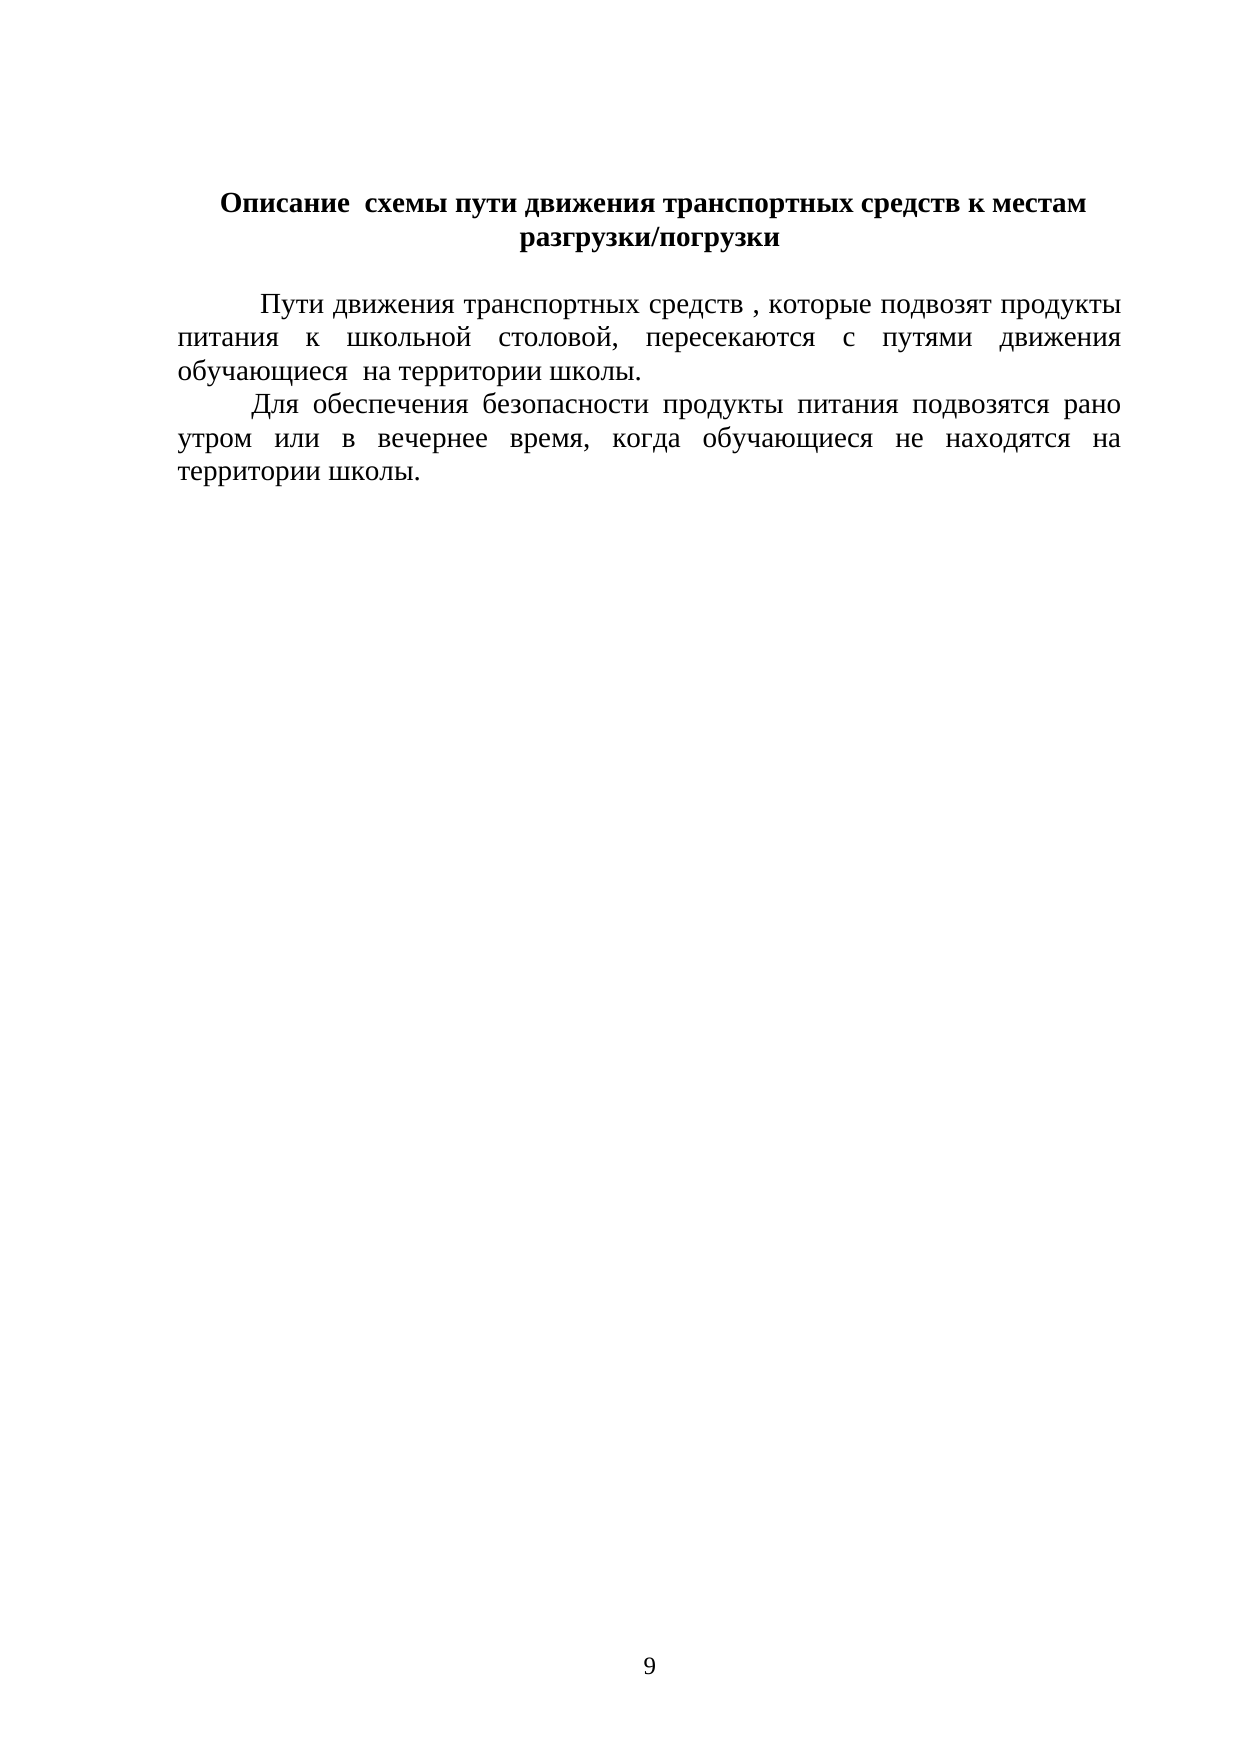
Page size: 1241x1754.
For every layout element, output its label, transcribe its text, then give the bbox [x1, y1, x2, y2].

text Для обеспечения безопасности продукты питания подвозятся рано утром или в вечернее время, когда обучающиеся не находятся на территории школы. [177, 386, 1122, 487]
text Описание схемы пути движения транспортных средств к местам разгрузки/погрузки [177, 185, 1122, 252]
text Пути движения транспортных средств , которые подвозят продукты питания к школьной столовой, пересекаются с путями движения обучающиеся на территории школы. [177, 286, 1122, 386]
